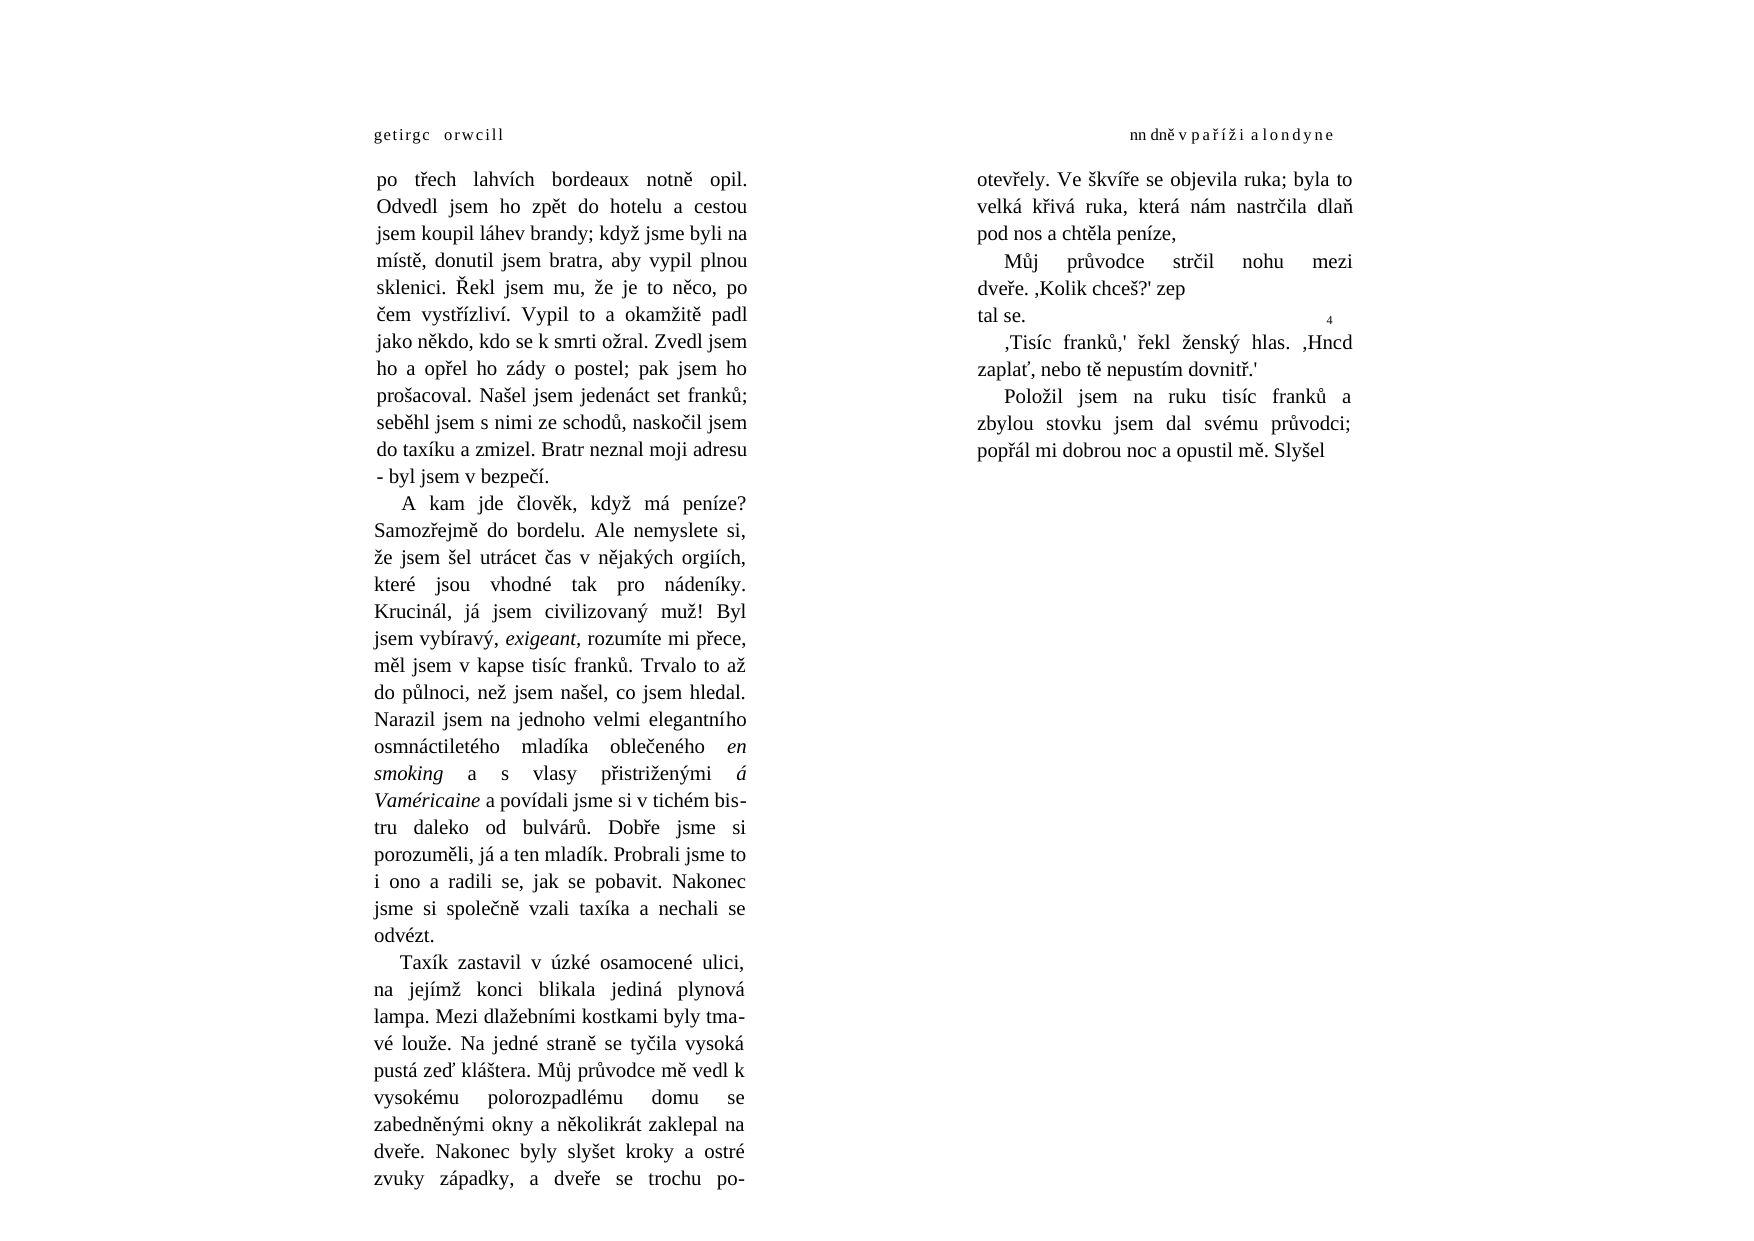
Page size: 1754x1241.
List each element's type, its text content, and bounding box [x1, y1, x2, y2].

text Taxík zastavil v úzké osamocené ulici, na jejímž konci blikala jediná plynová lampa. Mezi dlažebními kostkami byly tmavé louže. Na jedné straně se tyčila vysoká pustá zeď kláštera. Můj průvodce mě vedl k vysokému polorozpadlému domu se zabedněnými okny a několikrát zaklepal na dveře. Nakonec byly slyšet kroky a ostré zvuky západky, a dveře se trochu pootevřely. Ve škvíře se objevila ruka; byla to velká křivá ruka, která nám nastrčila dlaň pod nos a chtěla peníze, [373, 948, 745, 1191]
text po třech lahvích bordeaux notně opil. Odvedl jsem ho zpět do hotelu a cestou jsem koupil láhev brandy; když jsme byli na místě, donutil jsem bratra, aby vypil plnou sklenici. Řekl jsem mu, že je to něco, po čem vystřízliví. Vypil to a okamžitě padl jako někdo, kdo se k smrti ožral. Zvedl jsem ho a opřel ho zády o postel; pak jsem ho prošacoval. Našel jsem jedenáct set franků; seběhl jsem s nimi ze schodů, naskočil jsem do taxíku a zmizel. Bratr neznal moji adresu - byl jsem v bezpečí. [376, 165, 748, 489]
text ,Tisíc franků,' řekl ženský hlas. ,Hncd zaplať, nebo tě nepustím dovnitř.' [977, 328, 1353, 382]
text Taxík zastavil v úzké osamocené ulici, na jejímž konci blikala jediná plynová lampa. Mezi dlažebními kostkami byly tmavé louže. Na jedné straně se tyčila vysoká pustá zeď kláštera. Můj průvodce mě vedl k vysokému polorozpadlému domu se zabedněnými okny a několikrát zaklepal na dveře. Nakonec byly slyšet kroky a ostré zvuky západky, a dveře se trochu pootevřely. Ve škvíře se objevila ruka; byla to velká křivá ruka, která nám nastrčila dlaň pod nos a chtěla peníze, [977, 165, 1353, 246]
text Položil jsem na ruku tisíc franků a zbylou stovku jsem dal svému průvodci; popřál mi dobrou noc a opustil mě. Slyšel [977, 382, 1351, 463]
text getirgc orwcill [373, 124, 504, 144]
text Můj průvodce strčil nohu mezi dveře. ,Kolik chceš?' zep tal se. 4 [977, 247, 1353, 328]
text A kam jde člověk, když má peníze? Samozřejmě do bordelu. Ale nemyslete si, že jsem šel utrácet čas v nějakých orgiích, které jsou vhodné tak pro nádeníky. Krucinál, já jsem civilizovaný muž! Byl jsem vybíravý, exigeant, rozumíte mi přece, měl jsem v kapse tisíc franků. Trvalo to až do půlnoci, než jsem našel, co jsem hledal. Narazil jsem na jednoho velmi elegantního osmnáctiletého mladíka oblečeného en smoking a s vlasy přistriženými á Vaméricaine a povídali jsme si v tichém bistru daleko od bulvárů. Dobře jsme si porozuměli, já a ten mladík. Probrali jsme to i ono a radili se, jak se pobavit. Nakonec jsme si společně vzali taxíka a nechali se odvézt. [374, 489, 746, 948]
text nn dně v paříži a londyne [1129, 124, 1356, 144]
